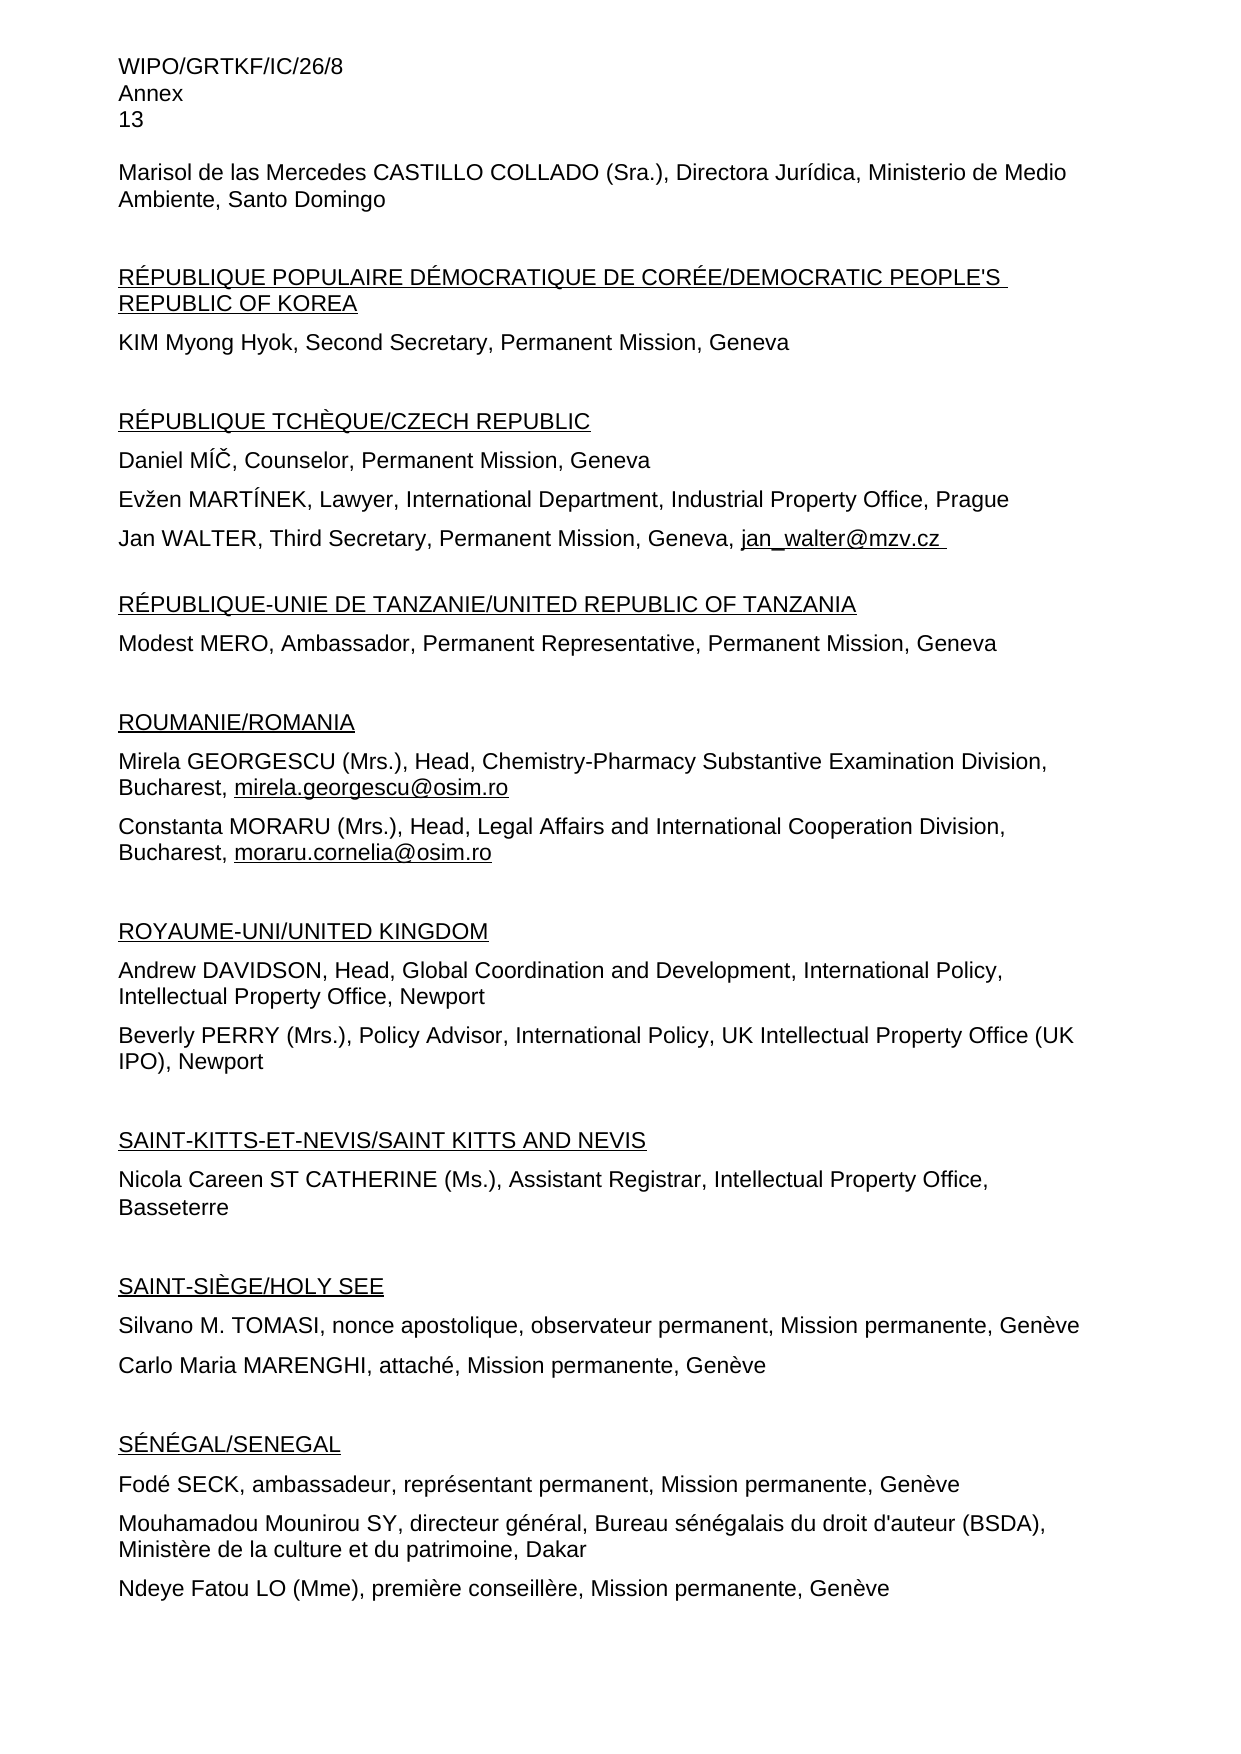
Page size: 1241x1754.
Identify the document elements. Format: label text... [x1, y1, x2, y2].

text RÉPUBLIQUE-UNIE DE TANZANIE/UNITED REPUBLIC OF TANZANIA [118, 591, 1092, 617]
text SAINT-KITTS-ET-NEVIS/SAINT KITTS AND NEVIS [118, 1127, 1092, 1154]
text Andrew DAVIDSON, Head, Global Coordination and Development, International Policy, Intellectual Property Office, Newport [118, 957, 1092, 1009]
text Mirela GEORGESCU (Mrs.), Head, Chemistry-Pharmacy Substantive Examination Division, Bucharest, mirela.georgescu@osim.ro [118, 748, 1092, 801]
text ROUMANIE/ROMANIA [118, 708, 1092, 735]
text Fodé SECK, ambassadeur, représentant permanent, Mission permanente, Genève [118, 1470, 1092, 1497]
text Daniel MÍČ, Counselor, Permanent Mission, Geneva [118, 447, 1092, 474]
text Evžen MARTÍNEK, Lawyer, International Department, Industrial Property Office, Prague [118, 486, 1092, 512]
text Jan WALTER, Third Secretary, Permanent Mission, Geneva, jan_walter@mzv.cz [118, 525, 1092, 552]
text ROYAUME-UNI/UNITED KINGDOM [118, 918, 1092, 944]
text SÉNÉGAL/SENEGAL [118, 1431, 1092, 1458]
text Carlo Maria MARENGHI, attaché, Mission permanente, Genève [118, 1352, 1092, 1379]
text Marisol de las Mercedes CASTILLO COLLADO (Sra.), Directora Jurídica, Ministerio de Medio Ambiente, Santo Domingo [118, 158, 1092, 213]
text Beverly PERRY (Mrs.), Policy Advisor, International Policy, UK Intellectual Property Office (UK IPO), Newport [118, 1022, 1092, 1074]
text Constanta MORARU (Mrs.), Head, Legal Affairs and International Cooperation Division, Bucharest, moraru.cornelia@osim.ro [118, 813, 1092, 866]
text Mouhamadou Mounirou SY, directeur général, Bureau sénégalais du droit d'auteur (BSDA), Ministère de la culture et du patrimoine, Dakar [118, 1510, 1092, 1563]
text SAINT-SIÈGE/HOLY SEE [118, 1272, 1092, 1299]
text Modest MERO, Ambassador, Permanent Representative, Permanent Mission, Geneva [118, 630, 1092, 656]
text KIM Myong Hyok, Second Secretary, Permanent Mission, Geneva [118, 329, 1092, 356]
text Ndeye Fatou LO (Mme), première conseillère, Mission permanente, Genève [118, 1575, 1092, 1602]
text Silvano M. TOMASI, nonce apostolique, observateur permanent, Mission permanente, Genève [118, 1312, 1092, 1339]
text RÉPUBLIQUE POPULAIRE DÉMOCRATIQUE DE CORÉE/DEMOCRATIC PEOPLE'S REPUBLIC OF KOREA [118, 264, 1092, 317]
text Nicola Careen ST CATHERINE (Ms.), Assistant Registrar, Intellectual Property Office, Basseterre [118, 1166, 1092, 1220]
text RÉPUBLIQUE TCHÈQUE/CZECH REPUBLIC [118, 408, 1092, 435]
